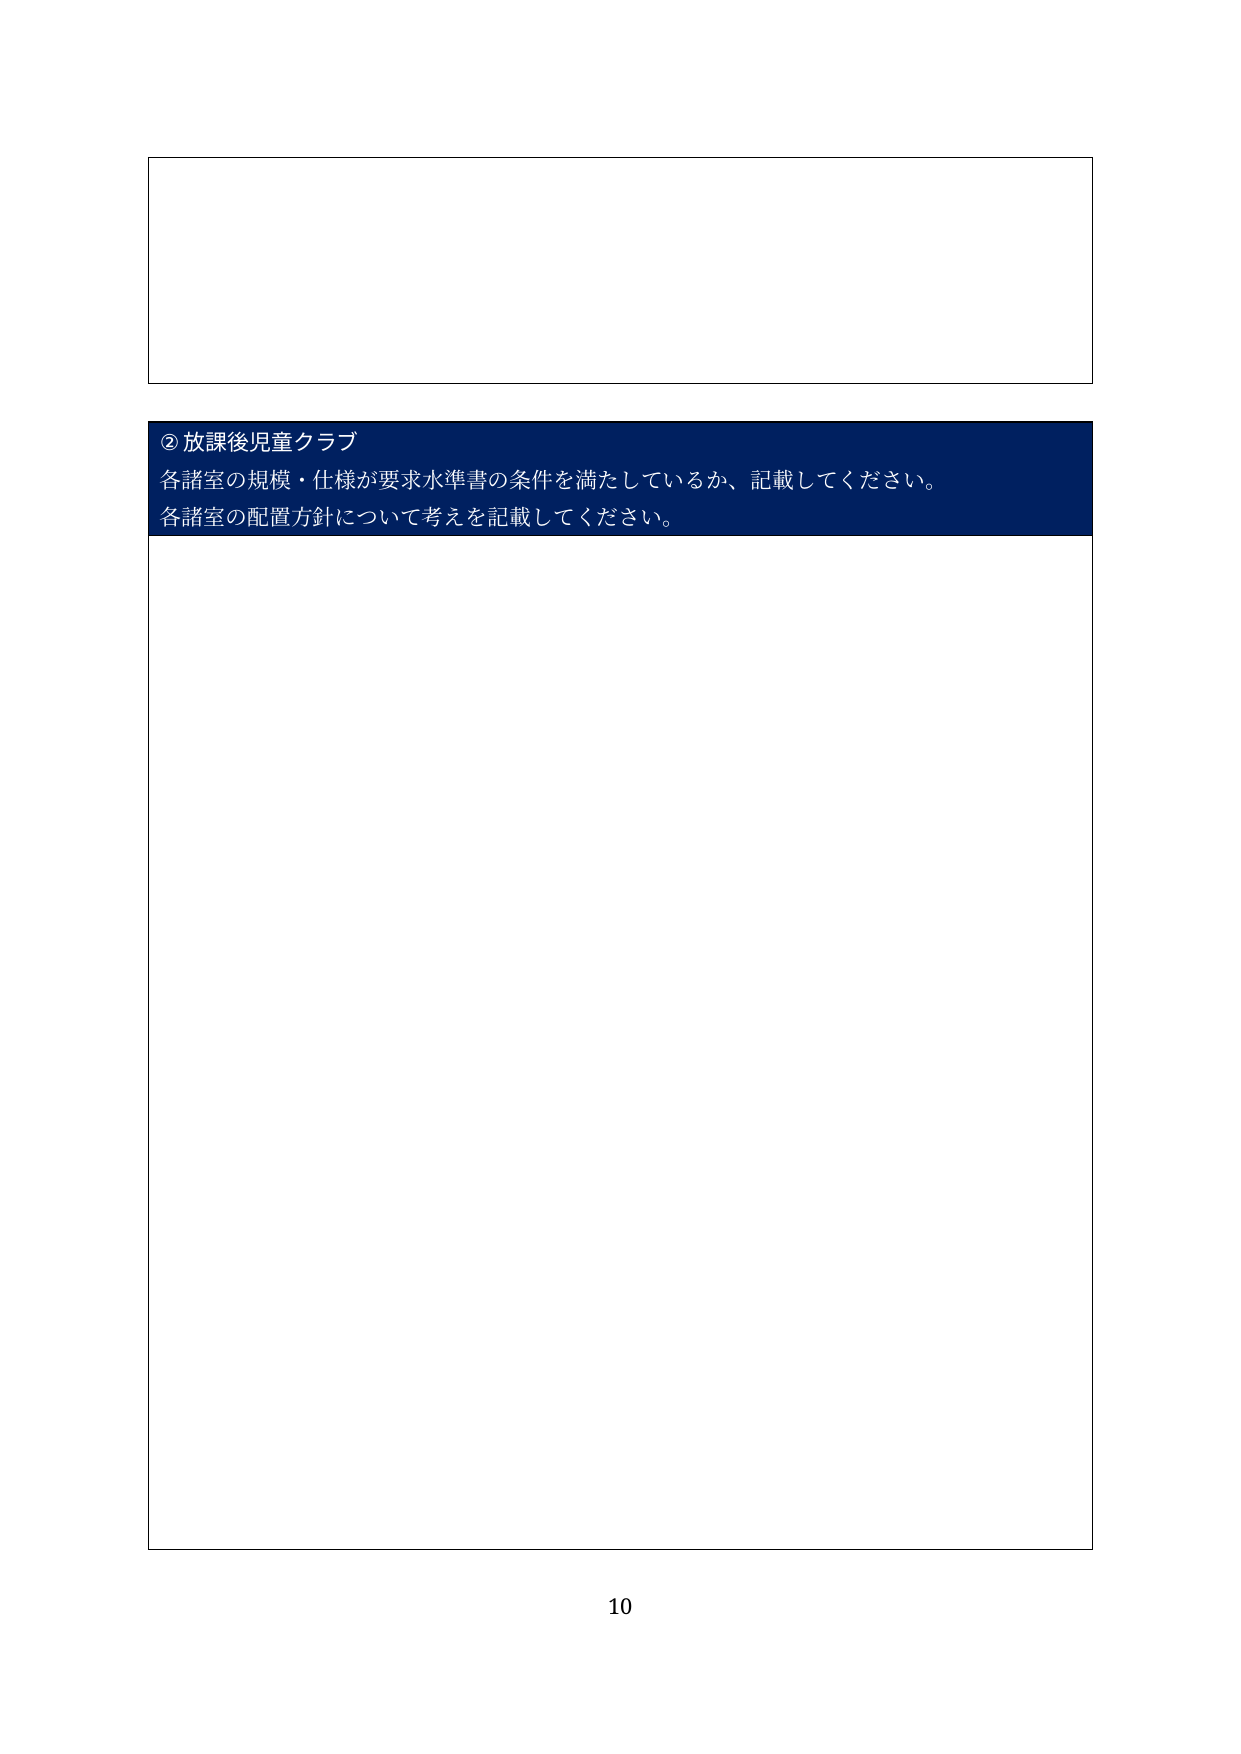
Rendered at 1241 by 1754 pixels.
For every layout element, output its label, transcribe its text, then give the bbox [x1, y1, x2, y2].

table_cell [149, 536, 1092, 1548]
table_header ②放課後児童クラブ 各諸室の規模・仕様が要求水準書の条件を満たしているか、記載してください。 各諸室の配置方針について考えを記載してください。 [149, 423, 1092, 535]
table_cell [149, 158, 1092, 383]
